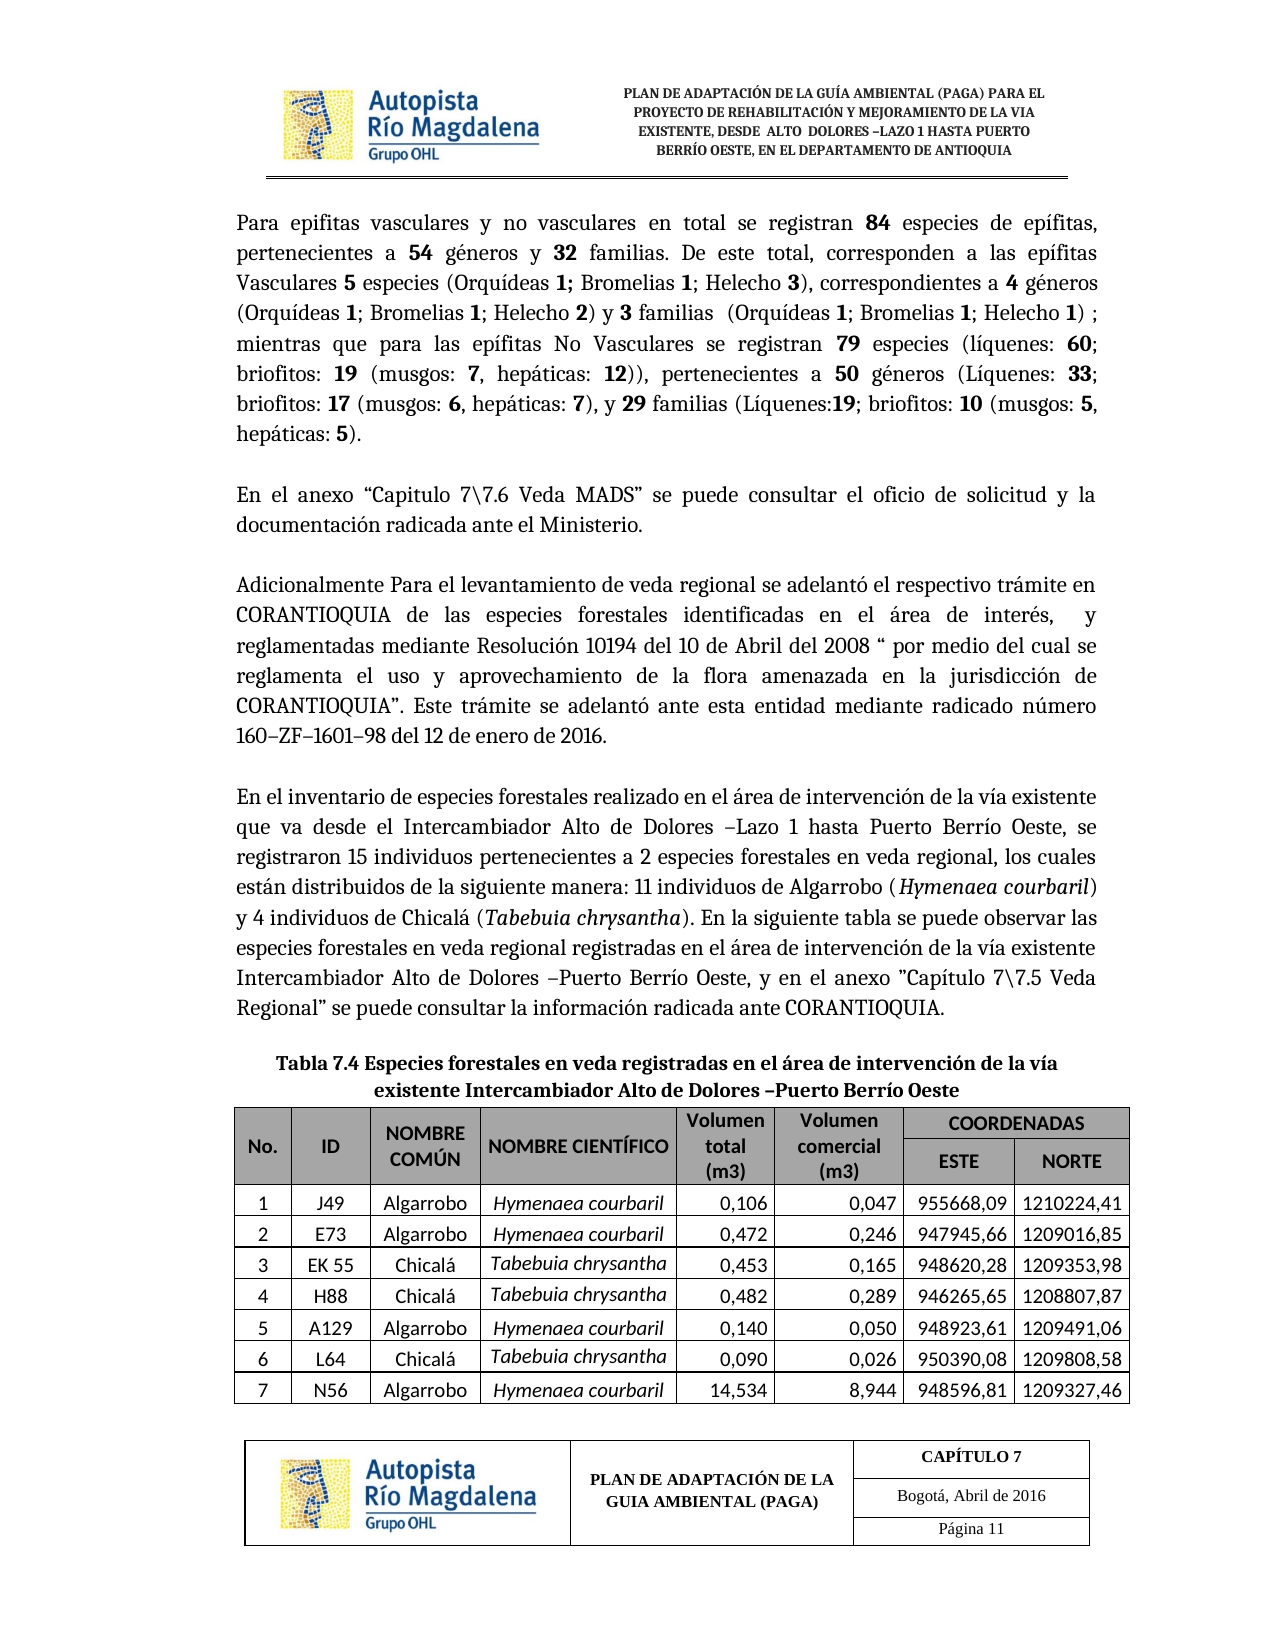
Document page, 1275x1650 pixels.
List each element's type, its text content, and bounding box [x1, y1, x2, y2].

table_cell 955668,09 [904, 1185, 1014, 1215]
table_cell 6 [235, 1341, 291, 1371]
text En el inventario de especies forestales realizado en el área de intervención de la vía existente que va desde el Intercambiador Alto de Dolores –Lazo 1 hasta Puerto Berrío Oeste, se registraron 15 individuos pertenecientes a 2 especies forestales en veda regional, los cuales están distribuidos de la siguiente manera: 11 individuos de Algarrobo (Hymenaea courbaril) y 4 individuos de Chicalá (Tabebuia chrysantha). En la siguiente tabla se puede observar las especies forestales en veda regional registradas en el área de intervención de la vía existente Intercambiador Alto de Dolores –Puerto Berrío Oeste, y en el anexo ”Capítulo 7\7.5 Veda Regional” se puede consultar la información radicada ante CORANTIOQUIA. [236, 783, 1098, 1021]
table_header Volumen total (m3) [677, 1108, 774, 1184]
table_cell Algarrobo [371, 1310, 480, 1340]
text En el anexo “Capitulo 7\7.6 Veda MADS” se puede consultar el oficio de solicitud y la documentación radicada ante el Ministerio. [236, 481, 1098, 538]
table_cell 946265,65 [904, 1279, 1014, 1309]
picture [277, 73, 544, 169]
table_cell 948923,61 [904, 1310, 1014, 1340]
table_header Volumen comercial (m3) [775, 1108, 903, 1184]
table_cell Hymenaea courbaril [481, 1185, 676, 1215]
table_cell 0,472 [677, 1216, 774, 1246]
table_header COORDENADAS [904, 1108, 1129, 1138]
table_cell Algarrobo [371, 1185, 480, 1215]
table_header ID [292, 1108, 370, 1184]
table_cell N56 [292, 1373, 370, 1403]
table_cell 5 [235, 1310, 291, 1340]
table_cell 0,453 [677, 1248, 774, 1278]
table_header No. [235, 1108, 291, 1184]
table_cell 0,106 [677, 1185, 774, 1215]
table_cell 0,050 [775, 1310, 903, 1340]
table_cell Chicalá [371, 1279, 480, 1309]
text Adicionalmente Para el levantamiento de veda regional se adelantó el respectivo trámite en CORANTIOQUIA de las especies forestales identificadas en el área de interés, y reglamentadas mediante Resolución 10194 del 10 de Abril del 2008 “ por medio del cual se reglamenta el uso y aprovechamiento de la flora amenazada en la jurisdicción de CORANTIOQUIA”. Este trámite se adelantó ante esta entidad mediante radicado número 160–ZF–1601–98 del 12 de enero de 2016. [236, 572, 1098, 749]
text Para epifitas vasculares y no vasculares en total se registran 84 especies de epífitas, pertenecientes a 54 géneros y 32 familias. De este total, corresponden a las epífitas Vasculares 5 especies (Orquídeas 1; Bromelias 1; Helecho 3), correspondientes a 4 géneros (Orquídeas 1; Bromelias 1; Helecho 2) y 3 familias (Orquídeas 1; Bromelias 1; Helecho 1) ; mientras que para las epífitas No Vasculares se registran 79 especies (líquenes: 60; briofitos: 19 (musgos: 7, hepáticas: 12)), pertenecientes a 50 géneros (Líquenes: 33; briofitos: 17 (musgos: 6, hepáticas: 7), y 29 familias (Líquenes:19; briofitos: 10 (musgos: 5, hepáticas: 5). [236, 209, 1098, 447]
table_cell NORTE [1015, 1139, 1129, 1184]
table_cell EK 55 [292, 1248, 370, 1278]
table_cell 14,534 [677, 1373, 774, 1403]
table_cell 1 [235, 1185, 291, 1215]
table_cell 1210224,41 [1015, 1185, 1129, 1215]
table_cell Hymenaea courbaril [481, 1373, 676, 1403]
table_cell ESTE [904, 1139, 1014, 1184]
table_cell 0,165 [775, 1248, 903, 1278]
table_cell 4 [235, 1279, 291, 1309]
table_cell Algarrobo [371, 1373, 480, 1403]
table_cell 0,246 [775, 1216, 903, 1246]
table_cell Algarrobo [371, 1216, 480, 1246]
table_cell 1208807,87 [1015, 1279, 1129, 1309]
table_cell Tabebuia chrysantha [481, 1279, 676, 1309]
table_cell 1209491,06 [1015, 1310, 1129, 1340]
picture [275, 1442, 541, 1538]
table_header NOMBRE COMÚN [371, 1108, 480, 1184]
table_cell 1209327,46 [1015, 1373, 1129, 1403]
table_cell Chicalá [371, 1341, 480, 1371]
table_cell Tabebuia chrysantha [481, 1248, 676, 1278]
table_cell 0,090 [677, 1341, 774, 1371]
table_cell 0,026 [775, 1341, 903, 1371]
table_cell J49 [292, 1185, 370, 1215]
table_cell A129 [292, 1310, 370, 1340]
table_cell 0,047 [775, 1185, 903, 1215]
table_cell 950390,08 [904, 1341, 1014, 1371]
table_cell 0,140 [677, 1310, 774, 1340]
table_cell Tabebuia chrysantha [481, 1341, 676, 1371]
table_cell 1209016,85 [1015, 1216, 1129, 1246]
table_cell H88 [292, 1279, 370, 1309]
table_cell E73 [292, 1216, 370, 1246]
table_cell 947945,66 [904, 1216, 1014, 1246]
table_header NOMBRE CIENTÍFICO [481, 1108, 676, 1184]
table_cell 8,944 [775, 1373, 903, 1403]
table_cell 1209808,58 [1015, 1341, 1129, 1371]
table_cell Chicalá [371, 1248, 480, 1278]
table_cell Hymenaea courbaril [481, 1310, 676, 1340]
table_cell L64 [292, 1341, 370, 1371]
table_cell 1209353,98 [1015, 1248, 1129, 1278]
table_cell 948596,81 [904, 1373, 1014, 1403]
text Tabla 7.4 Especies forestales en veda registradas en el área de intervención de la vía existente Intercambiador Alto de Dolores –Puerto Berrío Oeste [236, 1052, 1098, 1103]
table_cell Hymenaea courbaril [481, 1216, 676, 1246]
table_cell 2 [235, 1216, 291, 1246]
table_cell 3 [235, 1248, 291, 1278]
table_cell 7 [235, 1373, 291, 1403]
table_cell 948620,28 [904, 1248, 1014, 1278]
table_cell 0,289 [775, 1279, 903, 1309]
table_cell 0,482 [677, 1279, 774, 1309]
